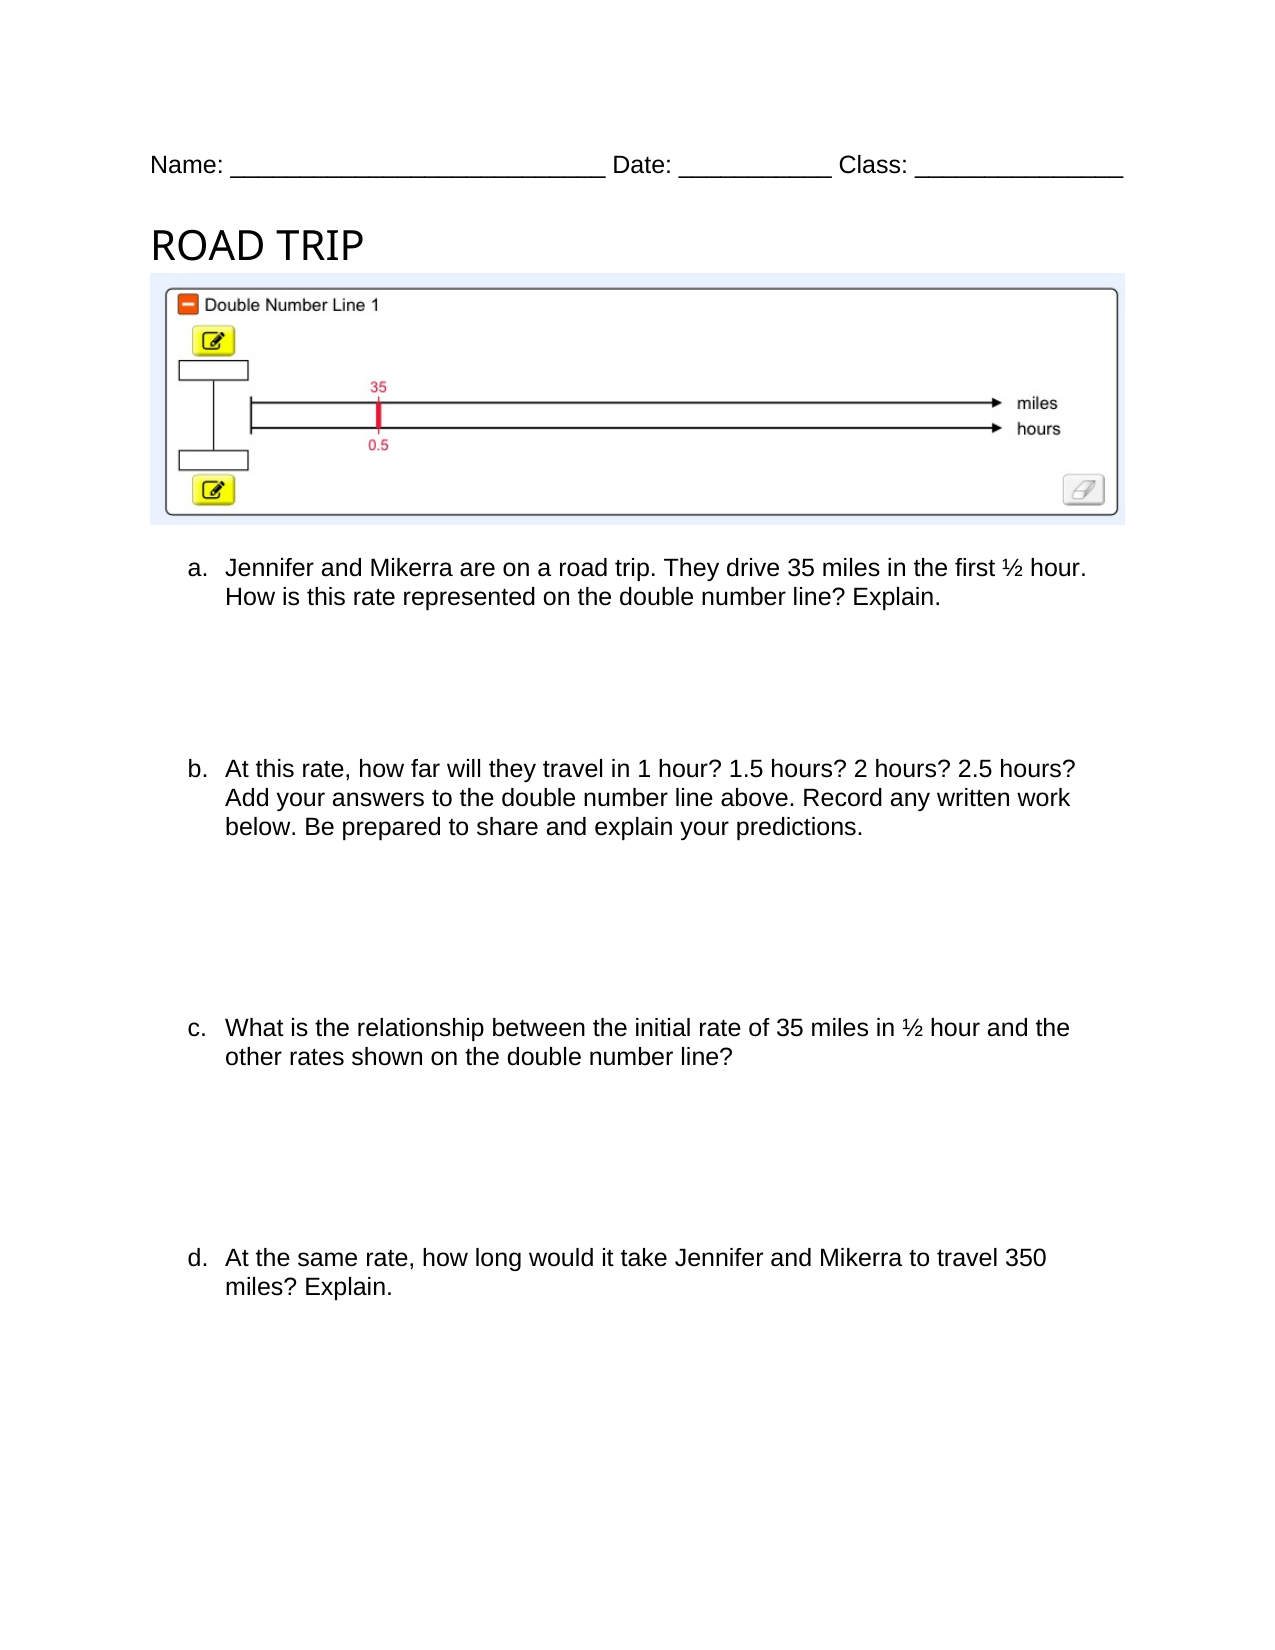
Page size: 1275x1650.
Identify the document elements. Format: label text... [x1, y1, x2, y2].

list What is the relationship between the initial rate of 35 miles in ½ hour and the other rates shown on the double number line? [187, 1013, 1125, 1071]
list At this rate, how far will they travel in 1 hour? 1.5 hours? 2 hours? 2.5 hours? Add your answers to the double number line above. Record any written work below. Be prepared to share and explain your predictions. [187, 754, 1125, 841]
list At the same rate, how long would it take Jennifer and Mikerra to travel 350 miles? Explain. [187, 1243, 1125, 1301]
subtitle road trip [150, 216, 1125, 273]
text Name: ___________________________ Date: ___________ Class: _______________ [150, 150, 1125, 179]
picture [150, 273, 1125, 525]
list Jennifer and Mikerra are on a road trip. They drive 35 miles in the first ½ hour. How is this rate represented on the double number line? Explain. [187, 553, 1125, 611]
